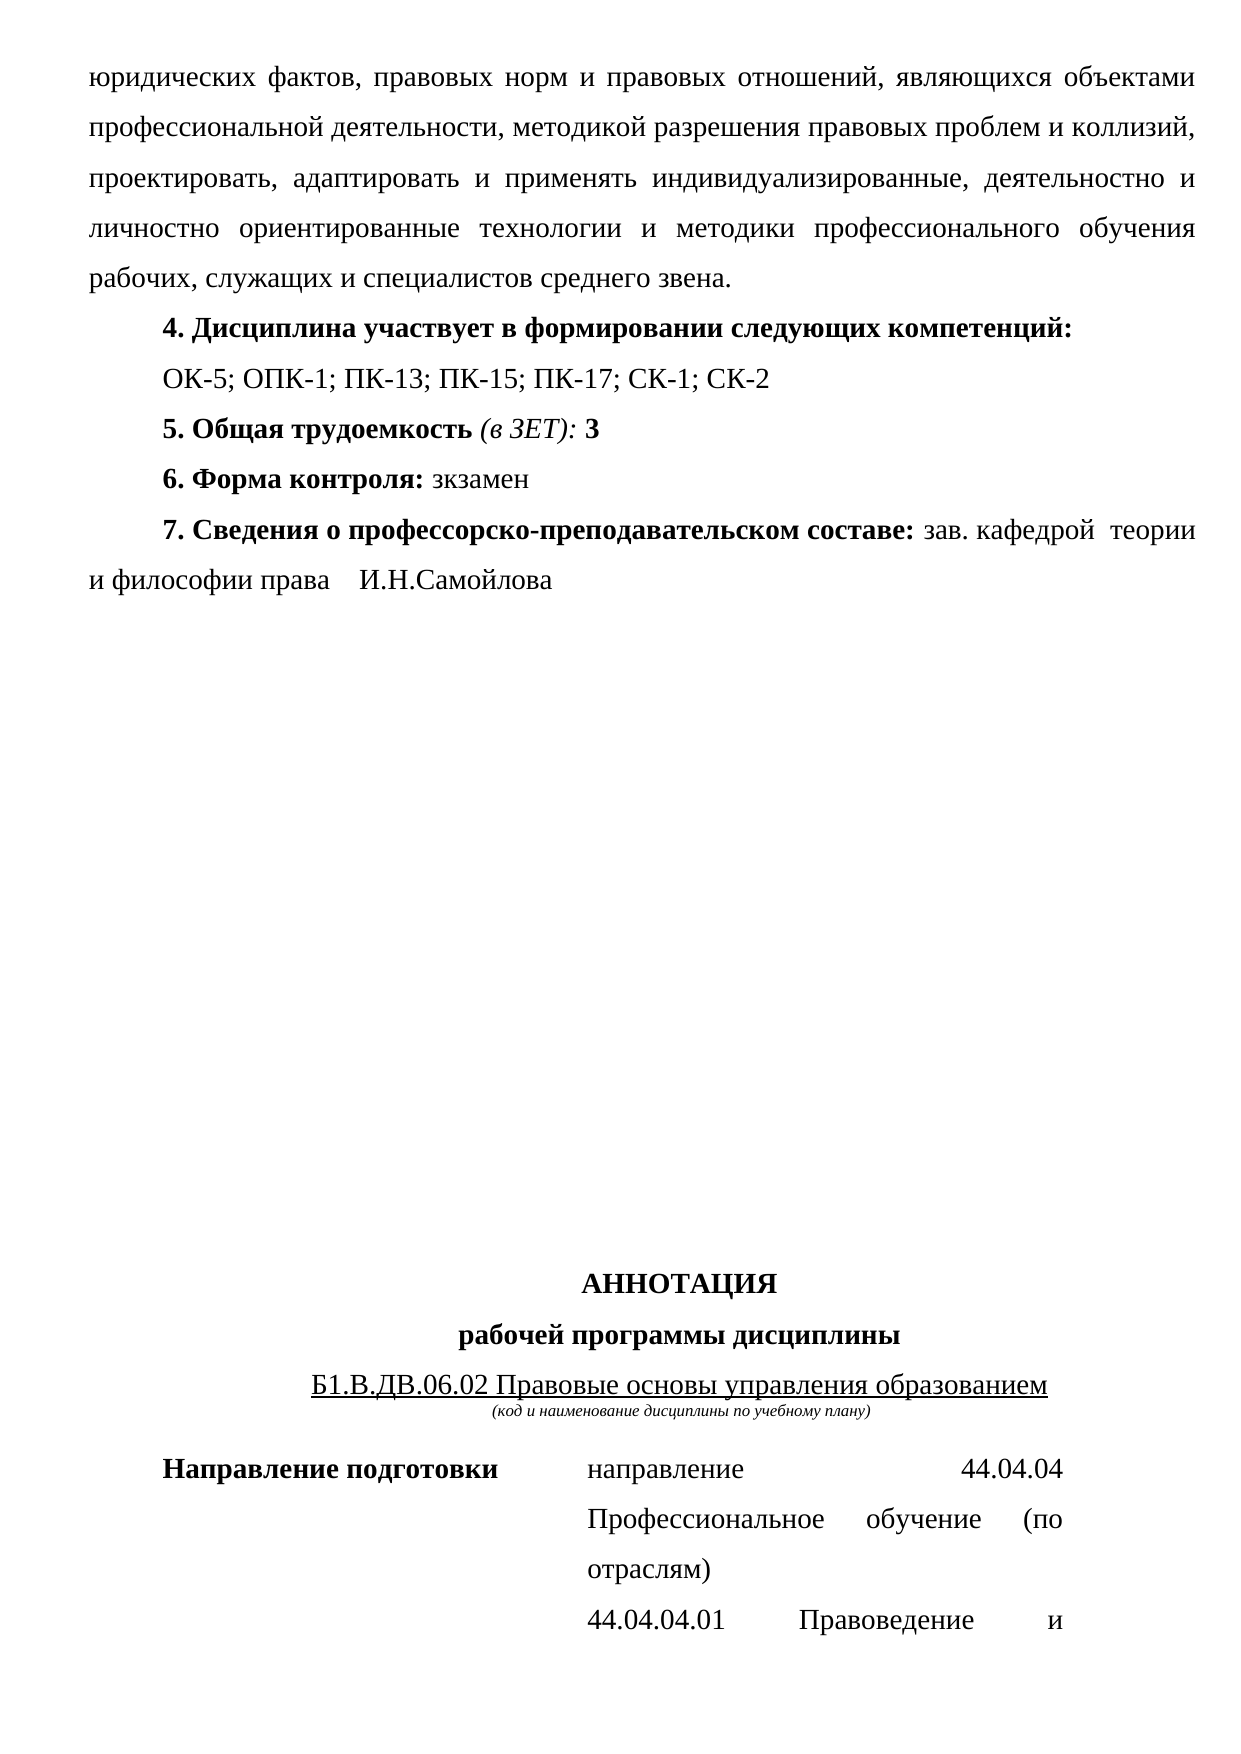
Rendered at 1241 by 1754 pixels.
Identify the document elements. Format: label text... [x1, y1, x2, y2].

list 4. Дисциплина участвует в формировании следующих компетенций: [89, 311, 1196, 344]
text рабочей программы дисциплины [89, 1317, 1196, 1350]
list 6. Форма контроля: зкзамен [89, 462, 1196, 495]
list 5. Общая трудоемкость (в ЗЕТ): 3 [89, 411, 1196, 445]
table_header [576, 1451, 1074, 1636]
list ОК-5; ОПК-1; ПК-13; ПК-15; ПК-17; СК-1; СК-2 [89, 361, 1196, 394]
text АННОТАЦИЯ [89, 1267, 1196, 1300]
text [89, 59, 1196, 294]
list 7. Сведения о профессорско-преподавательском составе: зав. кафедрой теории и философии права И.Н.Самойлова [89, 512, 1196, 596]
text Б1.В.ДВ.06.02 Правовые основы управления образованием [89, 1367, 1196, 1401]
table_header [78, 1451, 576, 1636]
text (код и наименование дисциплины по учебному плану) [89, 1401, 1196, 1434]
